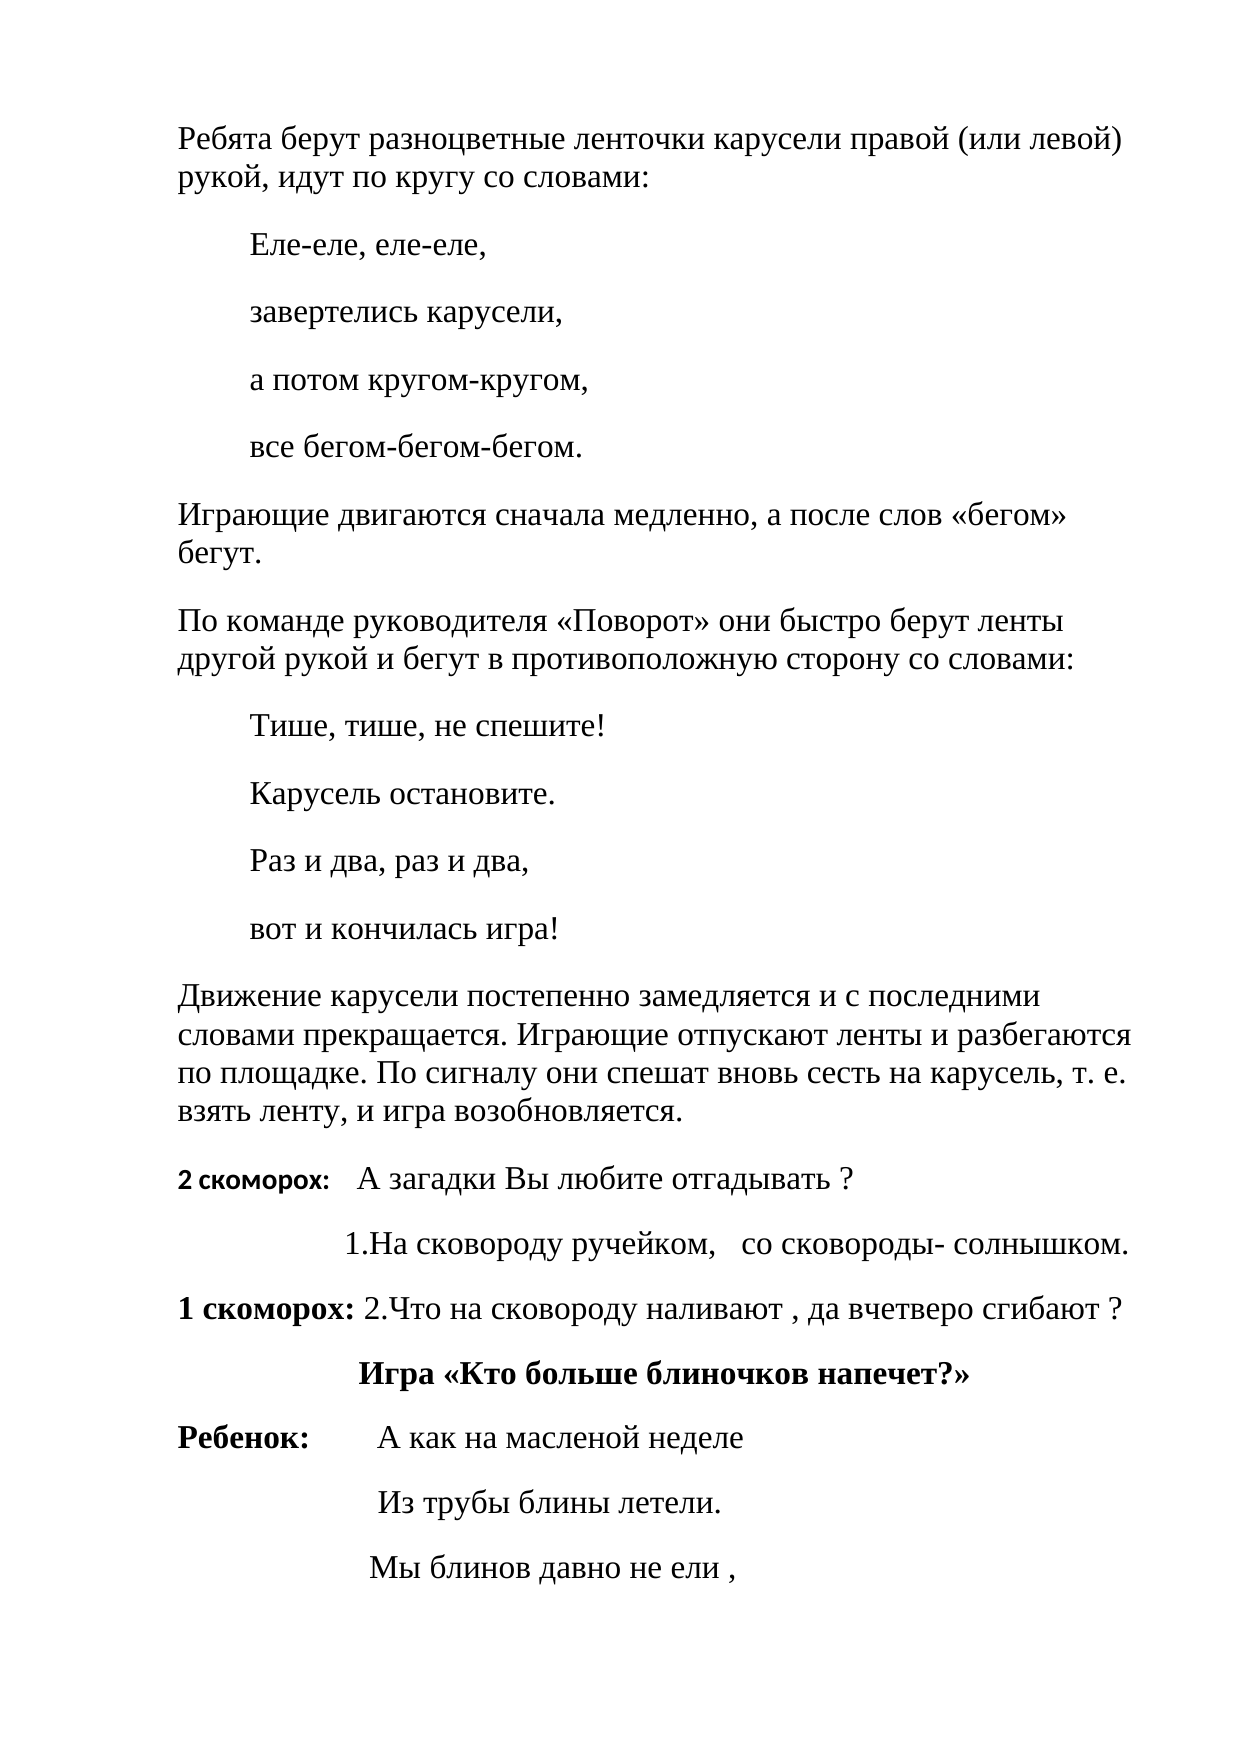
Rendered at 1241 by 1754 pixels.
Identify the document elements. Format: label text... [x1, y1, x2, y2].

text Еле-еле, еле-еле, [249, 224, 1152, 262]
text все бегом-бегом-бегом. [249, 426, 1152, 465]
text По команде руководителя «Поворот» они быстро берут ленты другой рукой и бегут в противоположную сторону со словами: [177, 600, 1152, 676]
text 2 скоморох: А загадки Вы любите отгадывать ? [177, 1158, 1152, 1197]
text Раз и два, раз и два, [249, 841, 1152, 879]
text 1 скоморох: 2.Что на сковороду наливают , да вчетверо сгибают ? [177, 1288, 1152, 1326]
text Ребята берут разноцветные ленточки карусели правой (или левой) рукой, идут по кругу со словами: [177, 118, 1152, 195]
text Игра «Кто больше блиночков напечет?» [177, 1353, 1152, 1391]
text вот и кончилась игра! [249, 908, 1152, 946]
text Движение карусели постепенно замедляется и с последними словами прекращается. Играющие отпускают ленты и разбегаются по площадке. По сигналу они спешат вновь сесть на карусель, т. е. взять ленту, и игра возобновляется. [177, 976, 1152, 1129]
text завертелись карусели, [249, 291, 1152, 330]
text а потом кругом-кругом, [249, 359, 1152, 397]
text Играющие двигаются сначала медленно, а после слов «бегом» бегут. [177, 494, 1152, 571]
text Ребенок: А как на масленой неделе [177, 1418, 1152, 1456]
text Мы блинов давно не ели , [177, 1548, 1152, 1586]
text Карусель остановите. [249, 773, 1152, 811]
text Из трубы блины летели. [177, 1483, 1152, 1521]
text Тише, тише, не спешите! [249, 706, 1152, 744]
text 1.На сковороду ручейком, со сковороды- солнышком. [177, 1223, 1152, 1261]
